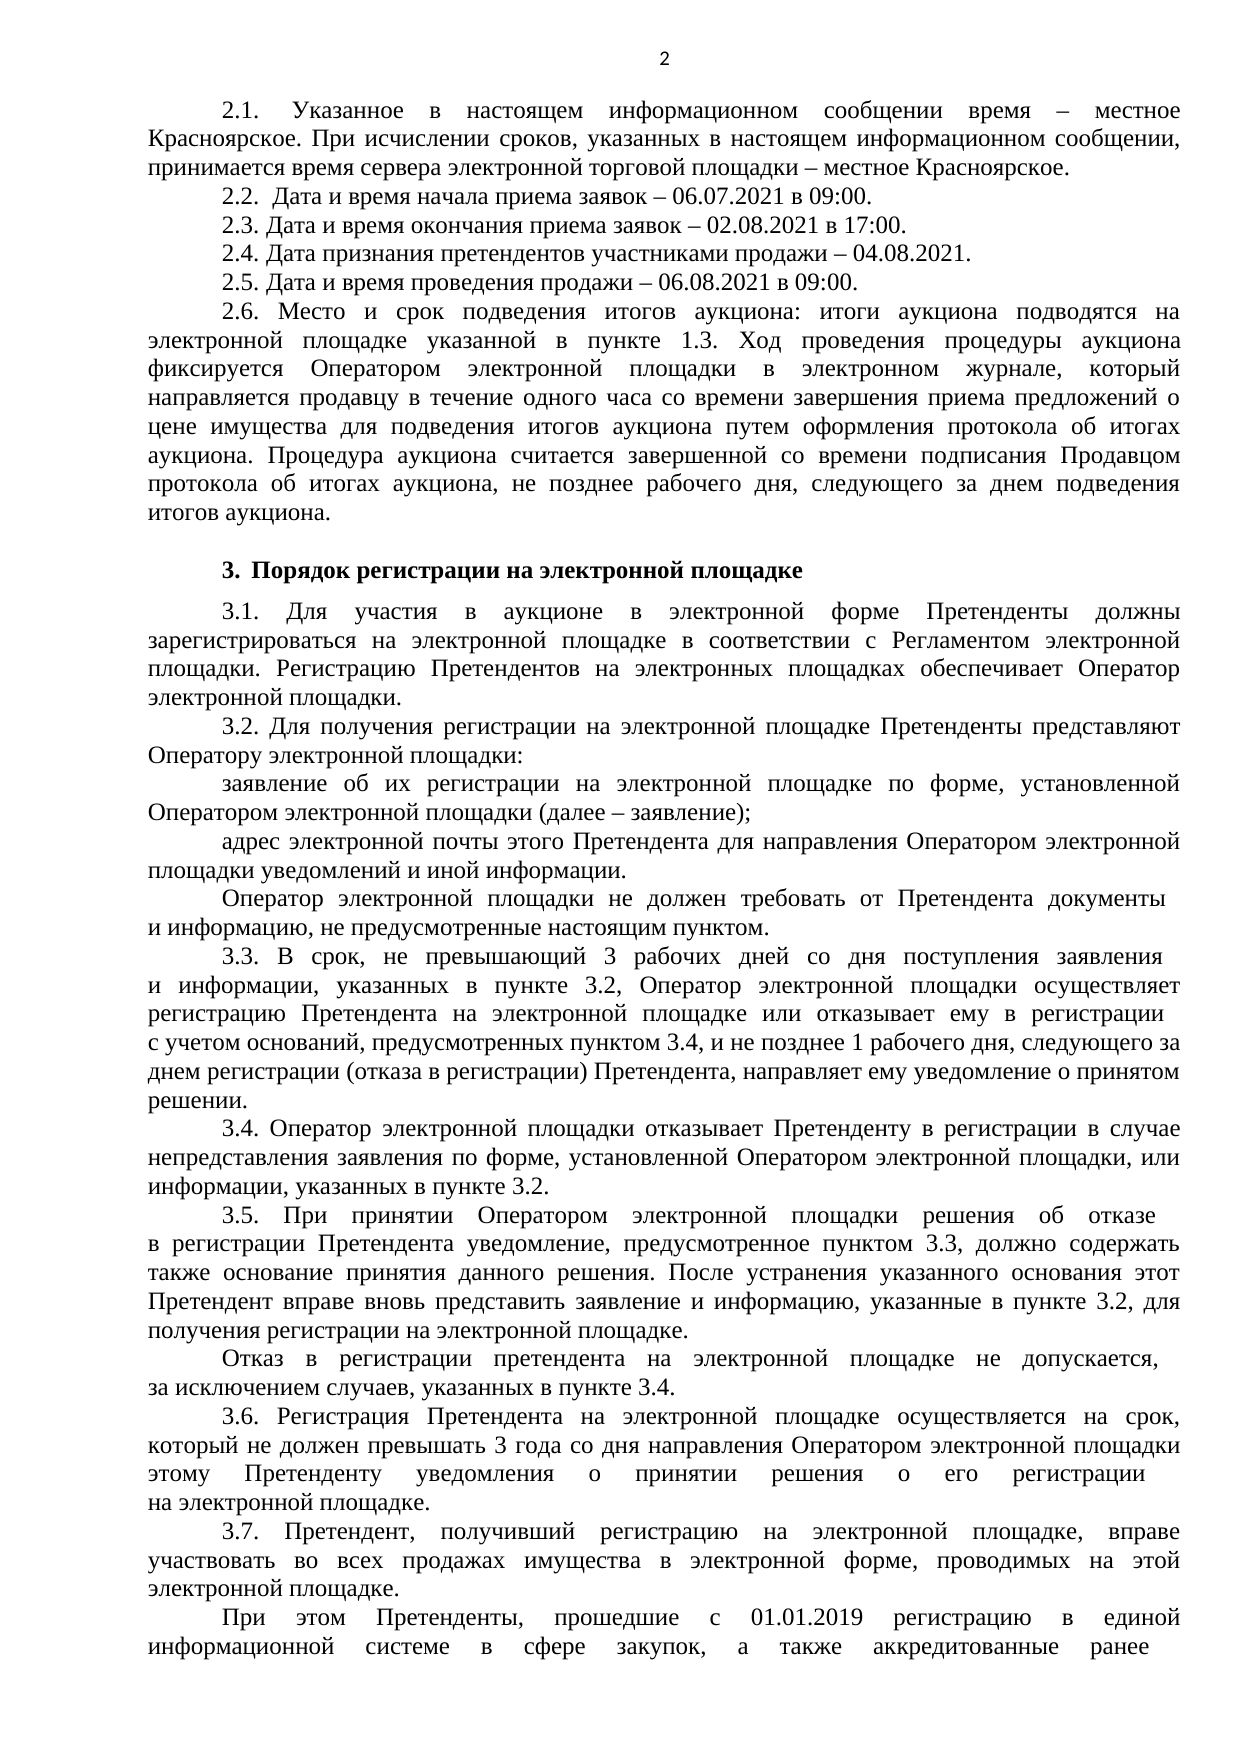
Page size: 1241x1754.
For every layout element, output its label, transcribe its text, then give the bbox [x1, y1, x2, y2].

list 3.4. Оператор электронной площадки отказывает Претенденту в регистрации в случае непредставления заявления по форме, установленной Оператором электронной площадки, или информации, указанных в пункте 3.2. [148, 1113, 1181, 1200]
list Дата и время начала приема заявок – 06.07.2021 в 09:00. [222, 181, 1181, 210]
list Дата и время проведения продажи – 06.08.2021 в 09:00. [222, 267, 1181, 296]
list 3.2. Для получения регистрации на электронной площадке Претенденты представляют Оператору электронной площадки: [148, 711, 1181, 768]
list Дата и время окончания приема заявок – 02.08.2021 в 17:00. [148, 210, 1181, 238]
list 3.3. В срок, не превышающий 3 рабочих дней со дня поступления заявления и информации, указанных в пункте 3.2, Оператор электронной площадки осуществляет регистрацию Претендента на электронной площадке или отказывает ему в регистрации с учетом оснований, предусмотренных пунктом 3.4, и не позднее 1 рабочего дня, следующего за днем регистрации (отказа в регистрации) Претендента, направляет ему уведомление о принятом решении. [148, 941, 1181, 1113]
text 2.6. Место и срок подведения итогов аукциона: итоги аукциона подводятся на электронной площадке указанной в пункте 1.3. Ход проведения процедуры аукциона фиксируется Оператором электронной площадки в электронном журнале, который направляется продавцу в течение одного часа со времени завершения приема предложений о цене имущества для подведения итогов аукциона путем оформления протокола об итогах аукциона. Процедура аукциона считается завершенной со времени подписания Продавцом протокола об итогах аукциона, не позднее рабочего дня, следующего за днем подведения итогов аукциона. [148, 296, 1181, 526]
list адрес электронной почты этого Претендента для направления Оператором электронной площадки уведомлений и иной информации. [148, 826, 1181, 883]
list Дата признания претендентов участниками продажи – 04.08.2021. [148, 238, 1181, 267]
list Порядок регистрации на электронной площадке [148, 555, 1181, 583]
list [148, 1602, 1181, 1660]
text 3.1. Для участия в аукционе в электронной форме Претенденты должны зарегистрироваться на электронной площадке в соответствии с Регламентом электронной площадки. Регистрацию Претендентов на электронных площадках обеспечивает Оператор электронной площадки. [148, 596, 1181, 711]
text заявление об их регистрации на электронной площадке по форме, установленной Оператором электронной площадки (далее – заявление); [148, 768, 1181, 826]
text 3.6. Регистрация Претендента на электронной площадке осуществляется на срок, который не должен превышать 3 года со дня направления Оператором электронной площадки этому Претенденту уведомления о принятии решения о его регистрации на электронной площадке. [148, 1401, 1181, 1516]
list 3.5. При принятии Оператором электронной площадки решения об отказе в регистрации Претендента уведомление, предусмотренное пунктом 3.3, должно содержать также основание принятия данного решения. После устранения указанного основания этот Претендент вправе вновь представить заявление и информацию, указанные в пункте 3.2, для получения регистрации на электронной площадке. [148, 1200, 1181, 1343]
text Оператор электронной площадки не должен требовать от Претендента документы и информацию, не предусмотренные настоящим пунктом. [148, 883, 1181, 941]
list Отказ в регистрации претендента на электронной площадке не допускается, за исключением случаев, указанных в пункте 3.4. [148, 1343, 1181, 1401]
list 3.7. Претендент, получивший регистрацию на электронной площадке, вправе участвовать во всех продажах имущества в электронной форме, проводимых на этой электронной площадке. [148, 1516, 1181, 1602]
list Указанное в настоящем информационном сообщении время – местное Красноярское. При исчислении сроков, указанных в настоящем информационном сообщении, принимается время сервера электронной торговой площадки – местное Красноярское. [148, 95, 1181, 181]
